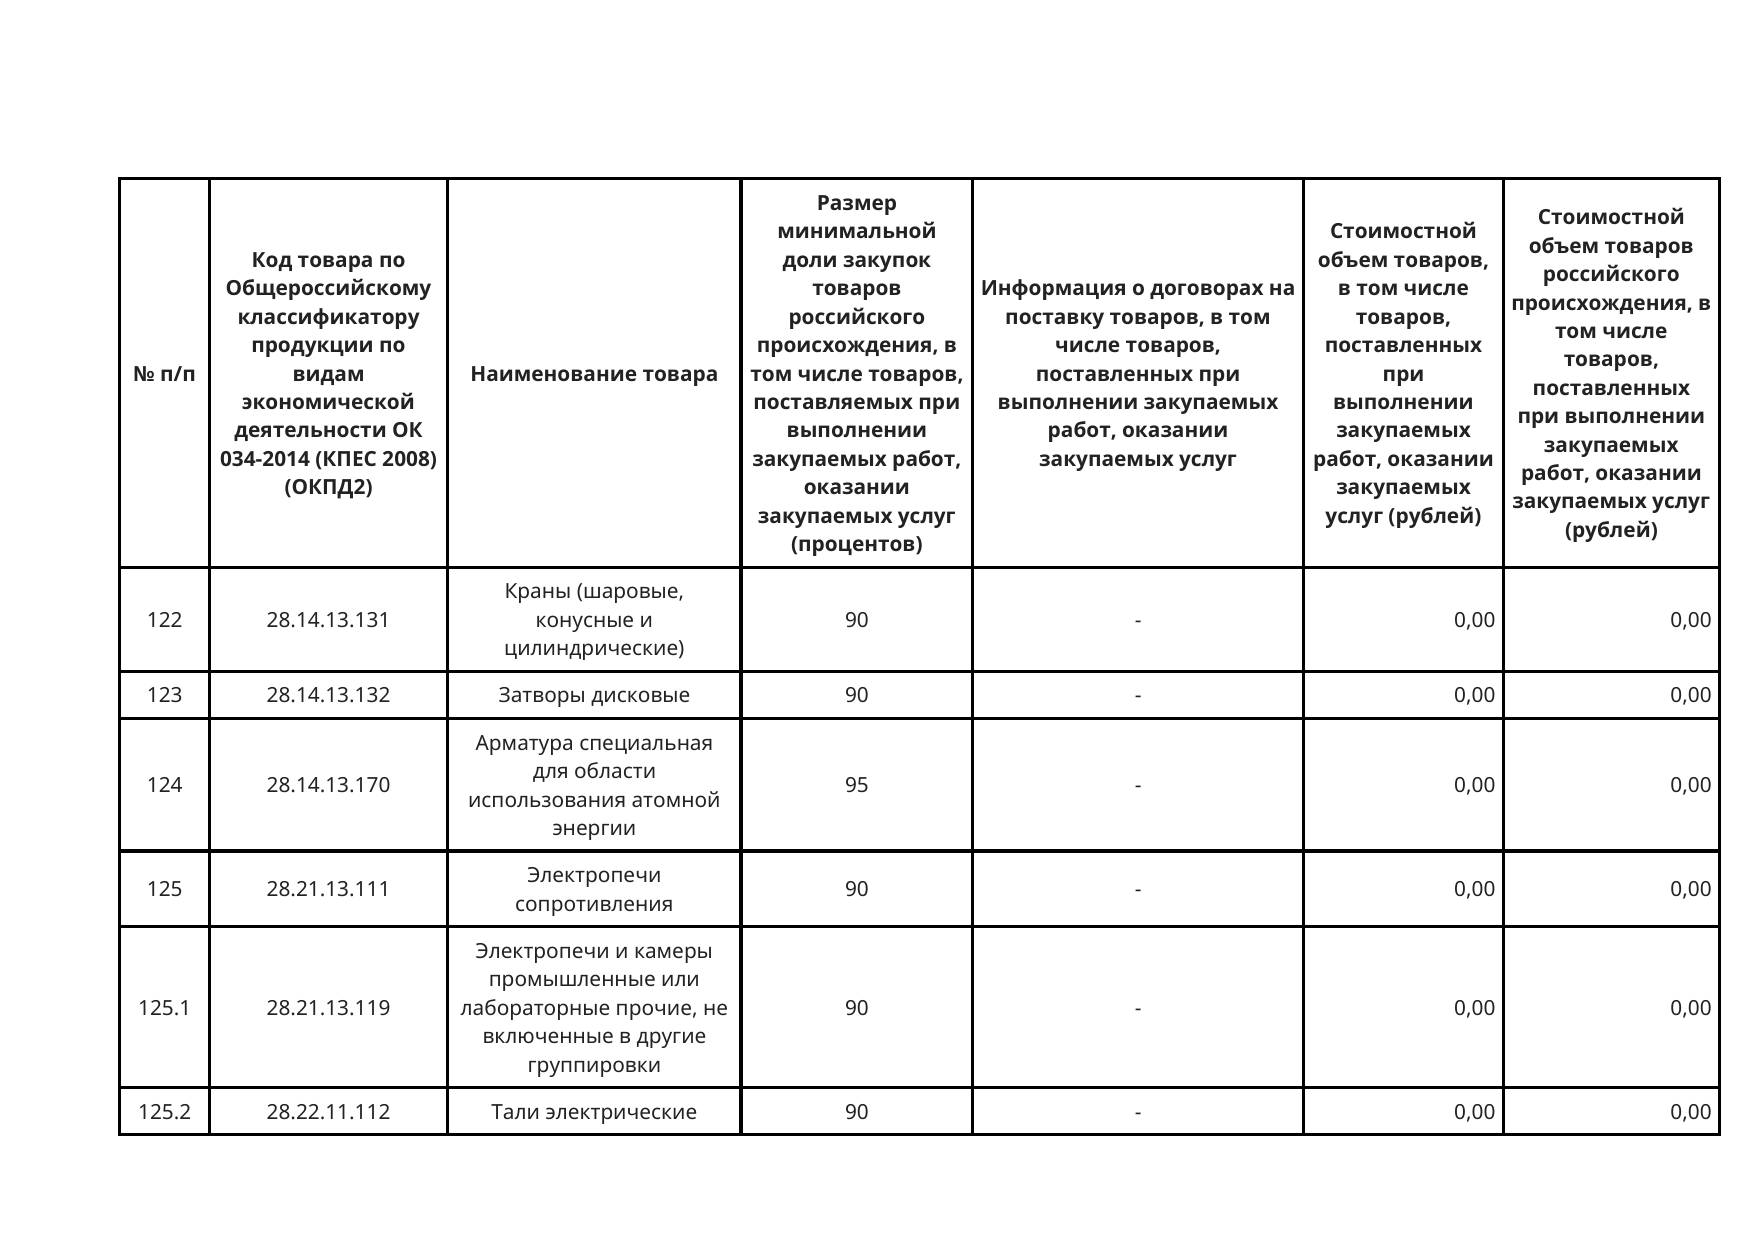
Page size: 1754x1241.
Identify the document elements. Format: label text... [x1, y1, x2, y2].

table_cell 0,00 [1505, 569, 1718, 670]
table_header № п/п [121, 180, 208, 566]
table_cell Затворы дисковые [449, 673, 739, 717]
table_cell Электропечи и камеры промышленные или лабораторные прочие, не включенные в другие группировки [449, 928, 739, 1086]
table_cell 0,00 [1305, 853, 1502, 925]
table_header Стоимостной объем товаров российского происхождения, в том числе товаров, поставленных при выполнении закупаемых работ, оказании закупаемых услуг (рублей) [1505, 180, 1718, 566]
table_cell - [974, 853, 1302, 925]
table_cell 0,00 [1305, 1089, 1502, 1133]
table_cell Тали электрические канатные [449, 1089, 739, 1133]
table_cell - [974, 673, 1302, 717]
table_cell 28.21.13.111 [211, 853, 446, 925]
table_cell 90 [743, 928, 971, 1086]
table_cell 124 [121, 720, 208, 849]
table_cell 0,00 [1505, 1089, 1718, 1133]
table_cell 0,00 [1305, 673, 1502, 717]
table_cell 28.14.13.170 [211, 720, 446, 849]
table_cell 123 [121, 673, 208, 717]
table_header Информация о договорах на поставку товаров, в том числе товаров, поставленных при выполнении закупаемых работ, оказании закупаемых услуг [974, 180, 1302, 566]
table_cell Краны (шаровые, конусные и цилиндрические) [449, 569, 739, 670]
table_cell 28.14.13.132 [211, 673, 446, 717]
table_header Код товара по Общероссийскому классификатору продукции по видам экономической деятельности ОК 034-2014 (КПЕС 2008) (ОКПД2) [211, 180, 446, 566]
table_cell 90 [743, 673, 971, 717]
table_cell 28.22.11.112 [211, 1089, 446, 1133]
table_cell 0,00 [1305, 928, 1502, 1086]
table_cell 90 [743, 853, 971, 925]
table_cell Электропечи сопротивления [449, 853, 739, 925]
table_cell 0,00 [1505, 853, 1718, 925]
table_cell 122 [121, 569, 208, 670]
table_cell 125.2 [121, 1089, 208, 1133]
table_cell 28.21.13.119 [211, 928, 446, 1086]
table_cell - [974, 928, 1302, 1086]
table_cell 28.14.13.131 [211, 569, 446, 670]
table_cell - [974, 720, 1302, 849]
table_cell 95 [743, 720, 971, 849]
table_cell 0,00 [1505, 673, 1718, 717]
table_cell 0,00 [1505, 720, 1718, 849]
table_cell 125.1 [121, 928, 208, 1086]
table_cell - [974, 569, 1302, 670]
table_cell 0,00 [1505, 928, 1718, 1086]
table_cell - [974, 1089, 1302, 1133]
table_cell 90 [743, 1089, 971, 1133]
table_cell Арматура специальная для области использования атомной энергии [449, 720, 739, 849]
table_cell 90 [743, 569, 971, 670]
table_header Стоимостной объем товаров, в том числе товаров, поставленных при выполнении закупаемых работ, оказании закупаемых услуг (рублей) [1305, 180, 1502, 566]
table_cell 0,00 [1305, 720, 1502, 849]
table_header Размер минимальной доли закупок товаров российского происхождения, в том числе товаров, поставляемых при выполнении закупаемых работ, оказании закупаемых услуг (процентов) [743, 180, 971, 566]
table_cell 0,00 [1305, 569, 1502, 670]
table_header Наименование товара [449, 180, 739, 566]
table_cell 125 [121, 853, 208, 925]
